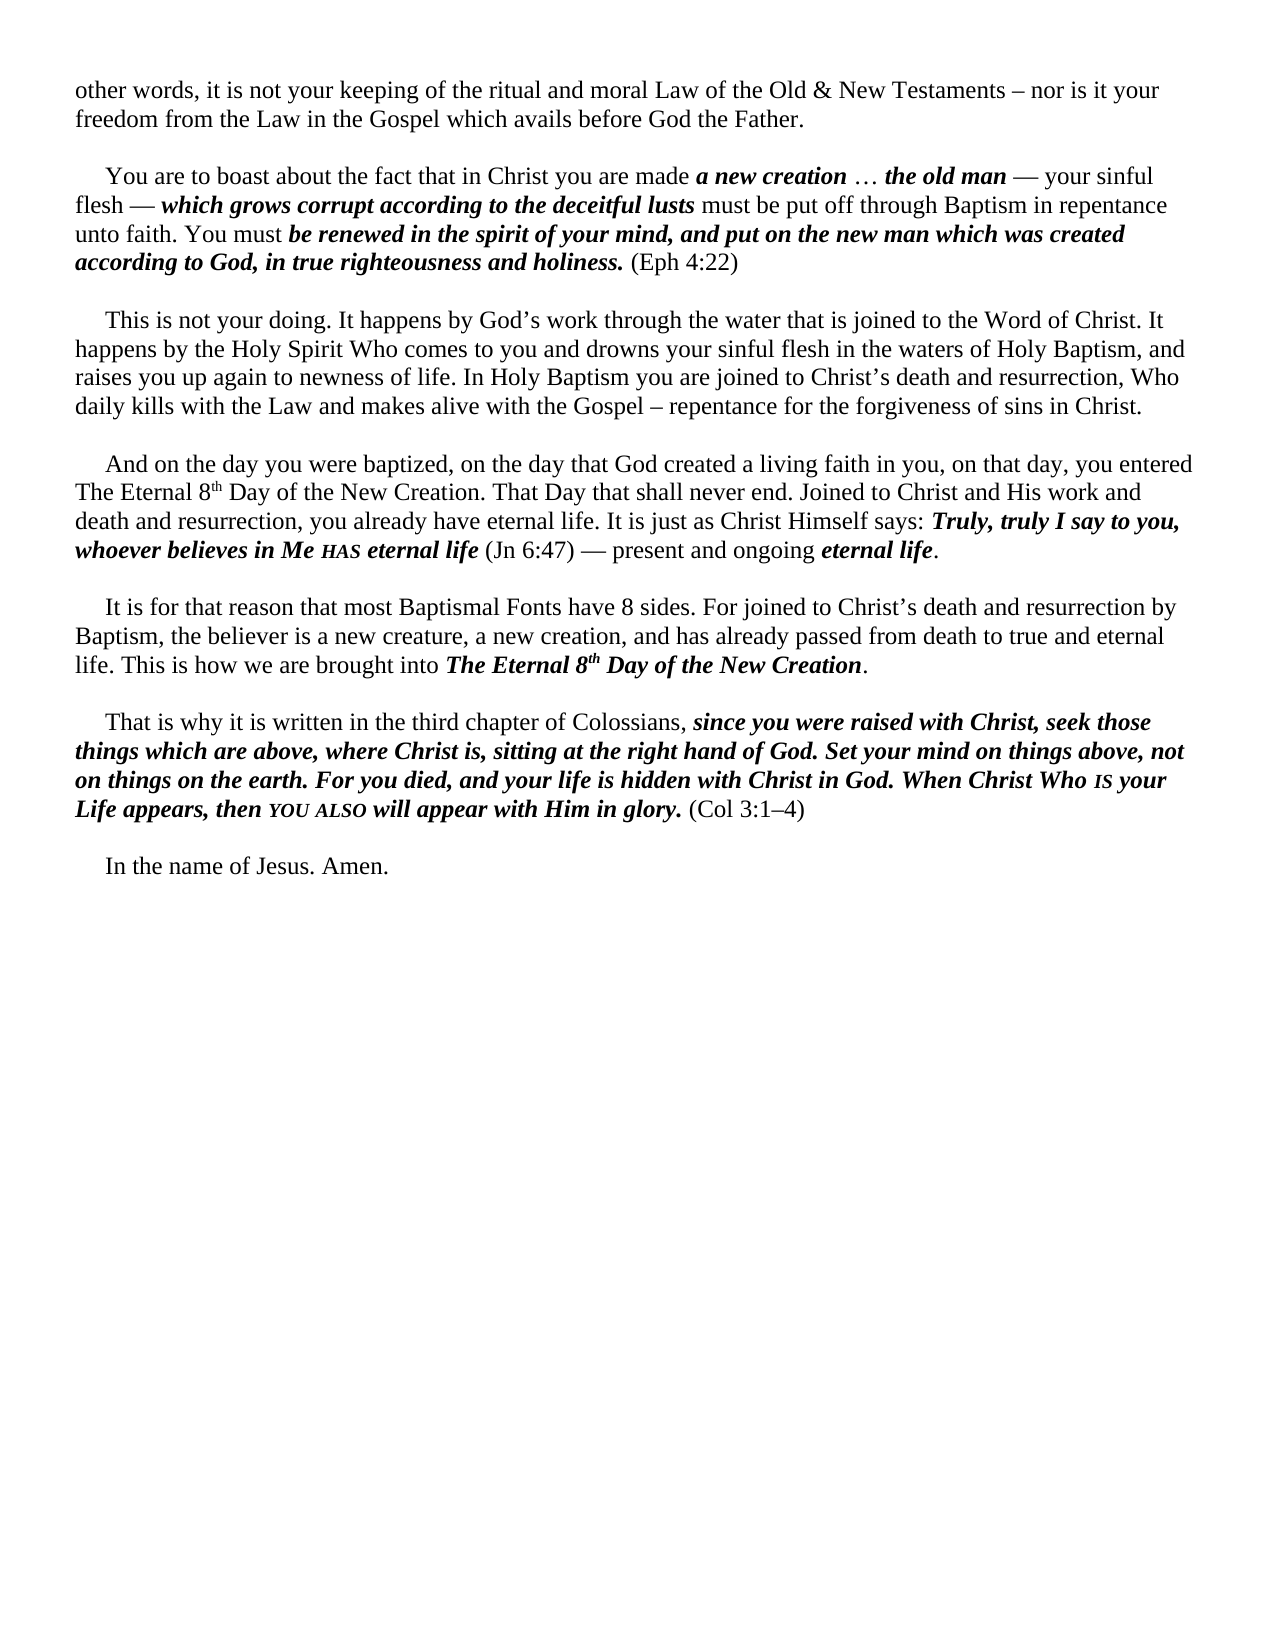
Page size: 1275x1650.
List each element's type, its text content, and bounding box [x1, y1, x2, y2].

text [75, 75, 1200, 132]
text That is why it is written in the third chapter of Colossians, since you were raised with Christ, seek those things which are above, where Christ is, sitting at the right hand of God. Set your mind on things above, not on things on the earth. For you died, and your life is hidden with Christ in God. When Christ Who is your Life appears, then you also will appear with Him in glory. (Col 3:1–4) [75, 707, 1200, 822]
text It is for that reason that most Baptismal Fonts have 8 sides. For joined to Christ’s death and resurrection by Baptism, the believer is a new creature, a new creation, and has already passed from death to true and eternal life. This is how we are brought into The Eternal 8th Day of the New Creation. [75, 592, 1200, 679]
text This is not your doing. It happens by God’s work through the water that is joined to the Word of Christ. It happens by the Holy Spirit Who comes to you and drowns your sinful flesh in the waters of Holy Baptism, and raises you up again to newness of life. In Holy Baptism you are joined to Christ’s death and resurrection, Who daily kills with the Law and makes alive with the Gospel – repentance for the forgiveness of sins in Christ. [75, 305, 1200, 420]
text And on the day you were baptized, on the day that God created a living faith in you, on that day, you entered The Eternal 8th Day of the New Creation. That Day that shall never end. Joined to Christ and His work and death and resurrection, you already have eternal life. It is just as Christ Himself says: Truly, truly I say to you, whoever believes in Me has eternal life (Jn 6:47) — present and ongoing eternal life. [75, 449, 1200, 564]
text You are to boast about the fact that in Christ you are made a new creation … the old man — your sinful flesh — which grows corrupt according to the deceitful lusts must be put off through Baptism in repentance unto faith. You must be renewed in the spirit of your mind, and put on the new man which was created according to God, in true righteousness and holiness. (Eph 4:22) [75, 161, 1200, 276]
text In the name of Jesus. Amen. [75, 851, 1200, 880]
